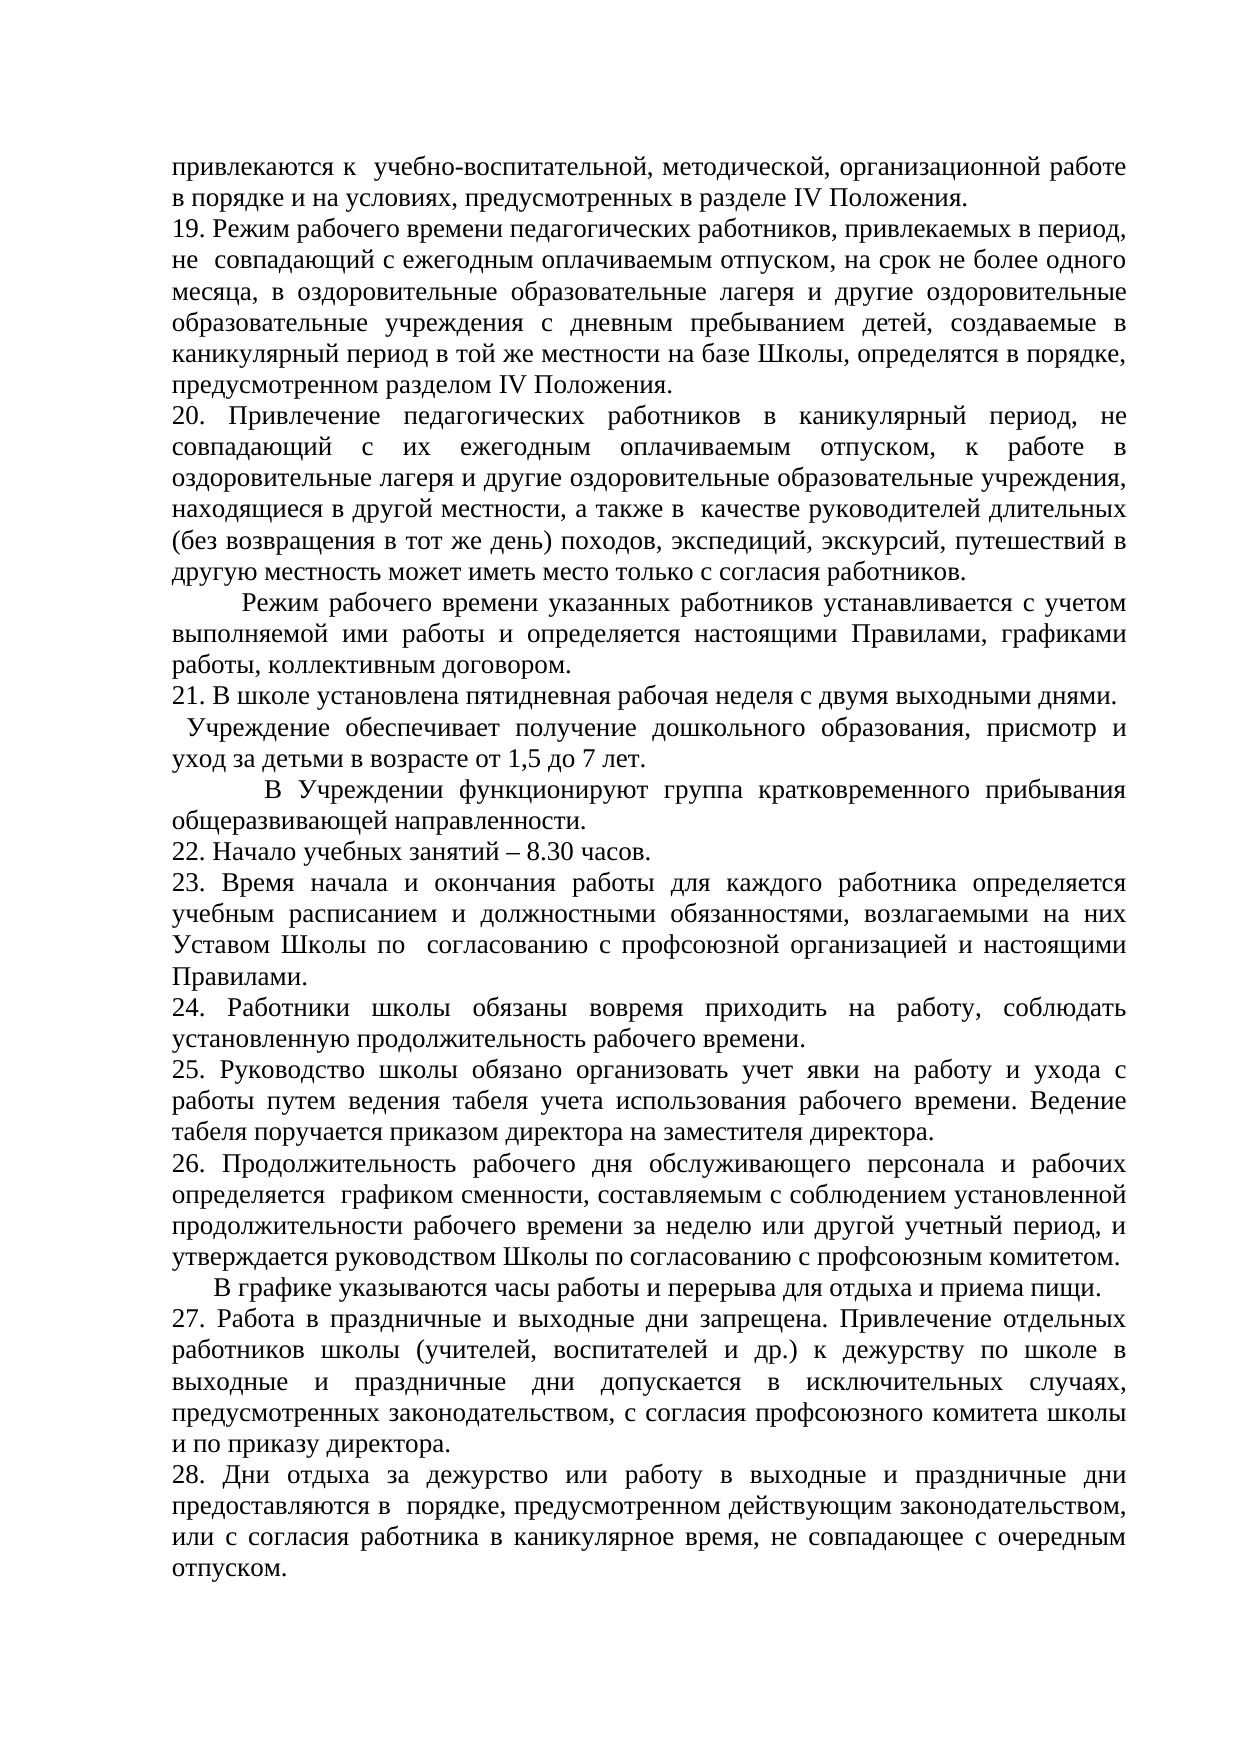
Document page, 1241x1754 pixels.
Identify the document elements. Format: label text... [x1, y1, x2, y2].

text 19. Режим рабочего времени педагогических работников, привлекаемых в период, не совпадающий с ежегодным оплачиваемым отпуском, на срок не более одного месяца, в оздоровительные образовательные лагеря и другие оздоровительные образовательные учреждения с дневным пребыванием детей, создаваемые в каникулярный период в той же местности на базе Школы, определятся в порядке, предусмотренном разделом IV Положения. [172, 212, 1128, 399]
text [172, 150, 1128, 212]
text 24. Работники школы обязаны вовремя приходить на работу, соблюдать установленную продолжительность рабочего времени. [172, 991, 1128, 1053]
text В графике указываются часы работы и перерыва для отдыха и приема пищи. [172, 1271, 1128, 1302]
text 26. Продолжительность рабочего дня обслуживающего персонала и рабочих определяется графиком сменности, составляемым с соблюдением установленной продолжительности рабочего времени за неделю или другой учетный период, и утверждается руководством Школы по согласованию с профсоюзным комитетом. [172, 1147, 1128, 1271]
text Режим рабочего времени указанных работников устанавливается с учетом выполняемой ими работы и определяется настоящими Правилами, графиками работы, коллективным договором. [172, 586, 1128, 679]
text 25. Руководство школы обязано организовать учет явки на работу и ухода с работы путем ведения табеля учета использования рабочего времени. Ведение табеля поручается приказом директора на заместителя директора. [172, 1053, 1128, 1147]
text 28. Дни отдыха за дежурство или работу в выходные и праздничные дни предоставляются в порядке, предусмотренном действующим законодательством, или с согласия работника в каникулярное время, не совпадающее с очередным отпуском. [172, 1458, 1128, 1583]
text Учреждение обеспечивает получение дошкольного образования, присмотр и уход за детьми в возрасте от 1,5 до 7 лет. [172, 711, 1128, 773]
text 27. Работа в праздничные и выходные дни запрещена. Привлечение отдельных работников школы (учителей, воспитателей и др.) к дежурству по школе в выходные и праздничные дни допускается в исключительных случаях, предусмотренных законодательством, с согласия профсоюзного комитета школы и по приказу директора. [172, 1302, 1128, 1458]
text 21. В школе установлена пятидневная рабочая неделя с двумя выходными днями. [172, 679, 1128, 711]
text В Учреждении функционируют группа кратковременного прибывания общеразвивающей направленности. [172, 773, 1128, 835]
text 23. Время начала и окончания работы для каждого работника определяется учебным расписанием и должностными обязанностями, возлагаемыми на них Уставом Школы по согласованию с профсоюзной организацией и настоящими Правилами. [172, 866, 1128, 991]
text 20. Привлечение педагогических работников в каникулярный период, не совпадающий с их ежегодным оплачиваемым отпуском, к работе в оздоровительные лагеря и другие оздоровительные образовательные учреждения, находящиеся в другой местности, а также в качестве руководителей длительных (без возвращения в тот же день) походов, экспедиций, экскурсий, путешествий в другую местность может иметь место только с согласия работников. [172, 399, 1128, 586]
text 22. Начало учебных занятий – 8.30 часов. [172, 835, 1128, 866]
